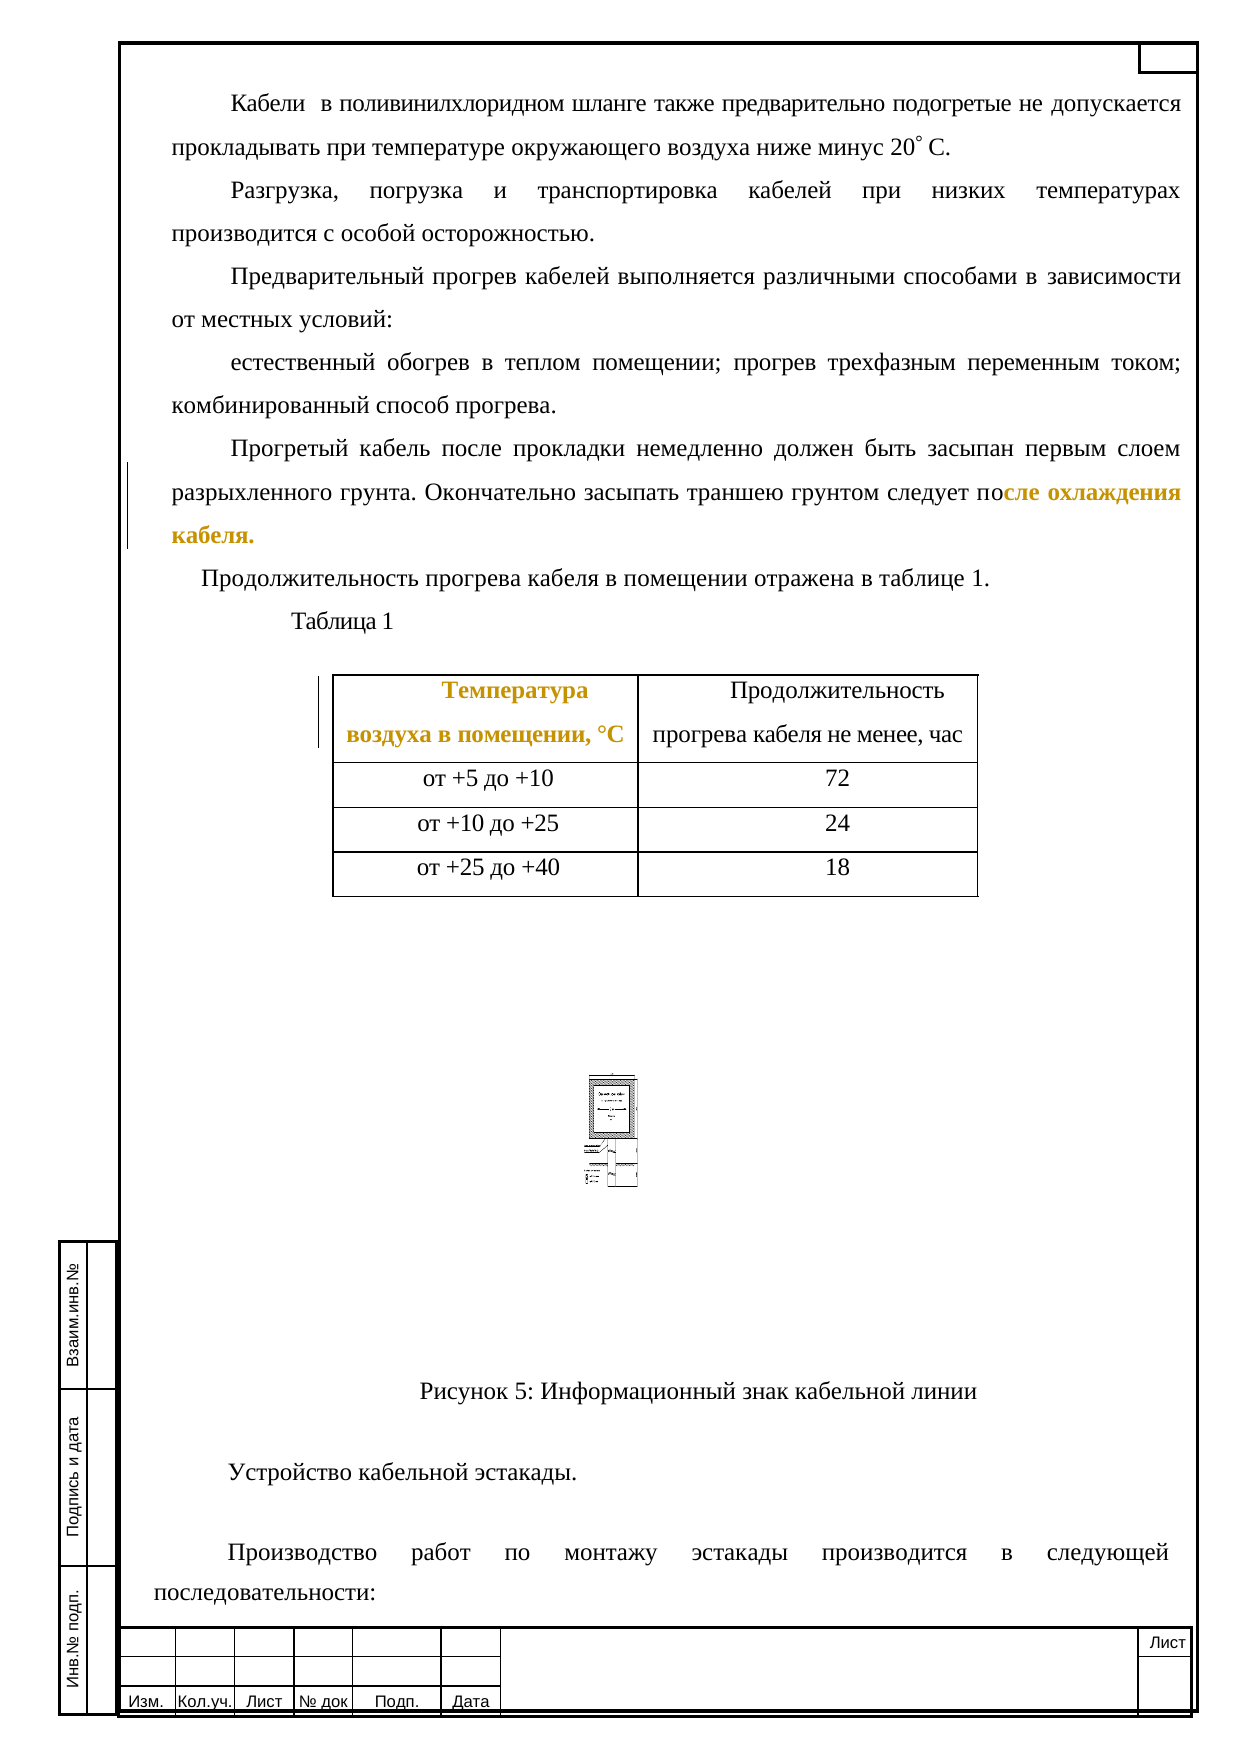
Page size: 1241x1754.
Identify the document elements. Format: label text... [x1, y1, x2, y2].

table_cell от +25 до +40 [334, 853, 637, 896]
text Продолжительность прогрева кабеля в помещении отражена в таблице 1. [142, 563, 1181, 592]
text Кабели в поливинилхлоридном шланге также предварительно подогретые не допускается прокладывать при температуре окружающего воздуха ниже минус 20 С. [171, 88, 1181, 160]
text Прогретый кабель после прокладки немедленно должен быть засыпан первым слоем разрыхленного грунта. Окончательно засыпать траншею грунтом следует после охлаждения кабеля. [171, 433, 1181, 548]
text Рисунок 5: Информационный знак кабельной линии [153, 1376, 1169, 1405]
text Разгрузка, погрузка и транспортировка кабелей при низких температурах производится с особой осторожностью. [171, 175, 1181, 247]
table_cell 18 [639, 853, 977, 896]
text Предварительный прогрев кабелей выполняется различными способами в зависимости от местных условий: [171, 261, 1181, 333]
text естественный обогрев в теплом помещении; прогрев трехфазным переменным током; комбинированный способ прогрева. [171, 347, 1181, 419]
table_header Температура воздуха в помещении, °С [334, 676, 637, 762]
text Таблица 1 [142, 606, 1181, 635]
table_cell 72 [639, 763, 977, 806]
table_header Продолжительность прогрева кабеля не менее, час [639, 676, 977, 762]
table_cell 24 [639, 808, 977, 851]
text Производство работ по монтажу эстакады производится в следующей последовательности: [153, 1537, 1169, 1606]
table_cell от +10 до +25 [334, 808, 637, 851]
text Устройство кабельной эстакады. [153, 1457, 1169, 1485]
table_cell от +5 до +10 [334, 763, 637, 806]
